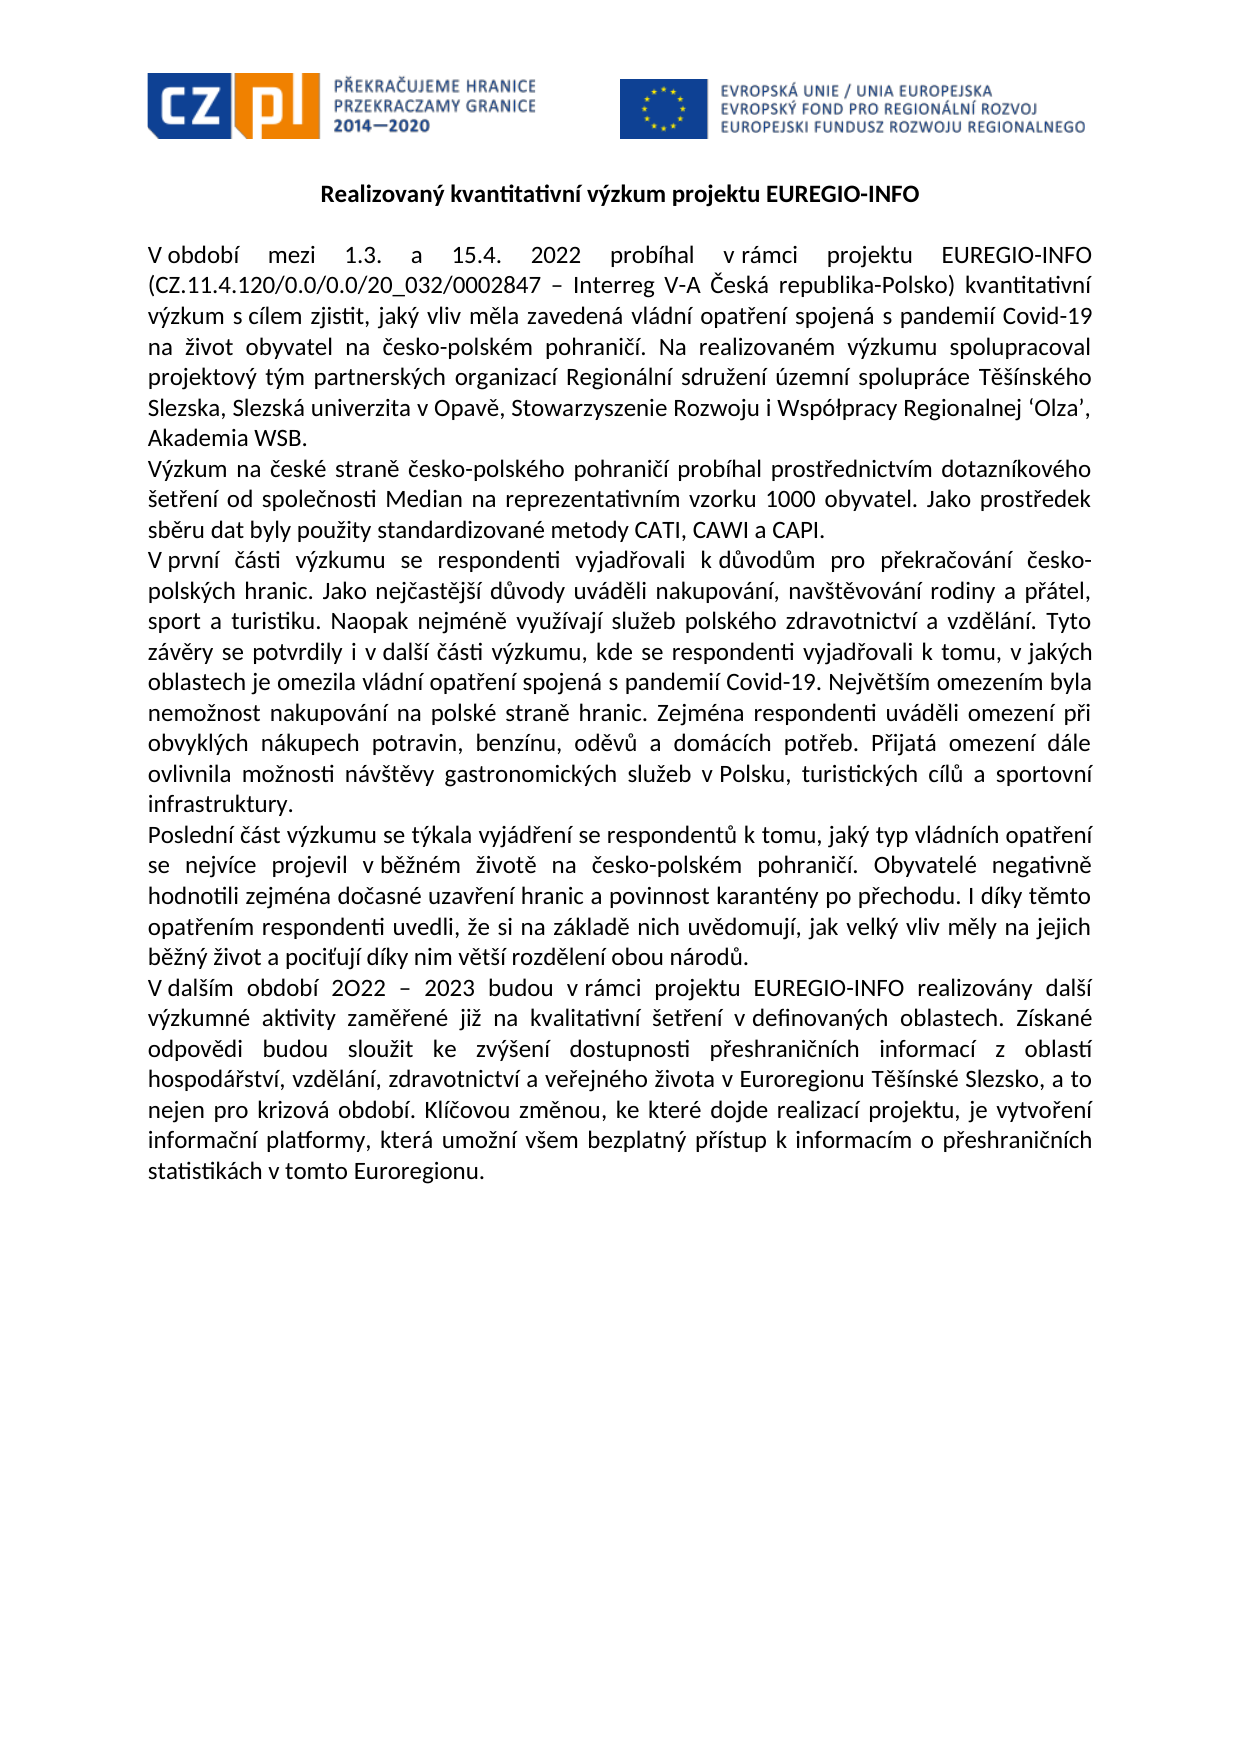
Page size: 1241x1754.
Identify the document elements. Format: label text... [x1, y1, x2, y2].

picture [147, 73, 536, 139]
text V první části výzkumu se respondenti vyjadřovali k důvodům pro překračování česko-polských hranic. Jako nejčastější důvody uváděli nakupování, navštěvování rodiny a přátel, sport a turistiku. Naopak nejméně využívají služeb polského zdravotnictví a vzdělání. Tyto závěry se potvrdily i v další části výzkumu, kde se respondenti vyjadřovali k tomu, v jakých oblastech je omezila vládní opatření spojená s pandemií Covid-19. Největším omezením byla nemožnost nakupování na polské straně hranic. Zejména respondenti uváděli omezení při obvyklých nákupech potravin, benzínu, oděvů a domácích potřeb. Přijatá omezení dále ovlivnila možnosti návštěvy gastronomických služeb v Polsku, turistických cílů a sportovní infrastruktury. [148, 544, 1093, 819]
text Realizovaný kvantitativní výzkum projektu EUREGIO-INFO [148, 178, 1093, 209]
text V období mezi 1.3. a 15.4. 2022 probíhal v rámci projektu EUREGIO-INFO (CZ.11.4.120/0.0/0.0/20_032/0002847 – Interreg V-A Česká republika-Polsko) kvantitativní výzkum s cílem zjistit, jaký vliv měla zavedená vládní opatření spojená s pandemií Covid-19 na život obyvatel na česko-polském pohraničí. Na realizovaném výzkumu spolupracoval projektový tým partnerských organizací Regionální sdružení územní spolupráce Těšínského Slezska, Slezská univerzita v Opavě, Stowarzyszenie Rozwoju i Współpracy Regionalnej ‘Olza’, Akademia WSB. [148, 239, 1093, 453]
picture [620, 79, 1085, 139]
text Výzkum na české straně česko-polského pohraničí probíhal prostřednictvím dotazníkového šetření od společnosti Median na reprezentativním vzorku 1000 obyvatel. Jako prostředek sběru dat byly použity standardizované metody CATI, CAWI a CAPI. [148, 453, 1093, 544]
text V dalším období 2O22 – 2023 budou v rámci projektu EUREGIO-INFO realizovány další výzkumné aktivity zaměřené již na kvalitativní šetření v definovaných oblastech. Získané odpovědi budou sloužit ke zvýšení dostupnosti přeshraničních informací z oblastí hospodářství, vzdělání, zdravotnictví a veřejného života v Euroregionu Těšínské Slezsko, a to nejen pro krizová období. Klíčovou změnou, ke které dojde realizací projektu, je vytvoření informační platformy, která umožní všem bezplatný přístup k informacím o přeshraničních statistikách v tomto Euroregionu. [148, 972, 1093, 1185]
text Poslední část výzkumu se týkala vyjádření se respondentů k tomu, jaký typ vládních opatření se nejvíce projevil v běžném životě na česko-polském pohraničí. Obyvatelé negativně hodnotili zejména dočasné uzavření hranic a povinnost karantény po přechodu. I díky těmto opatřením respondenti uvedli, že si na základě nich uvědomují, jak velký vliv měly na jejich běžný život a pociťují díky nim větší rozdělení obou národů. [148, 819, 1093, 972]
